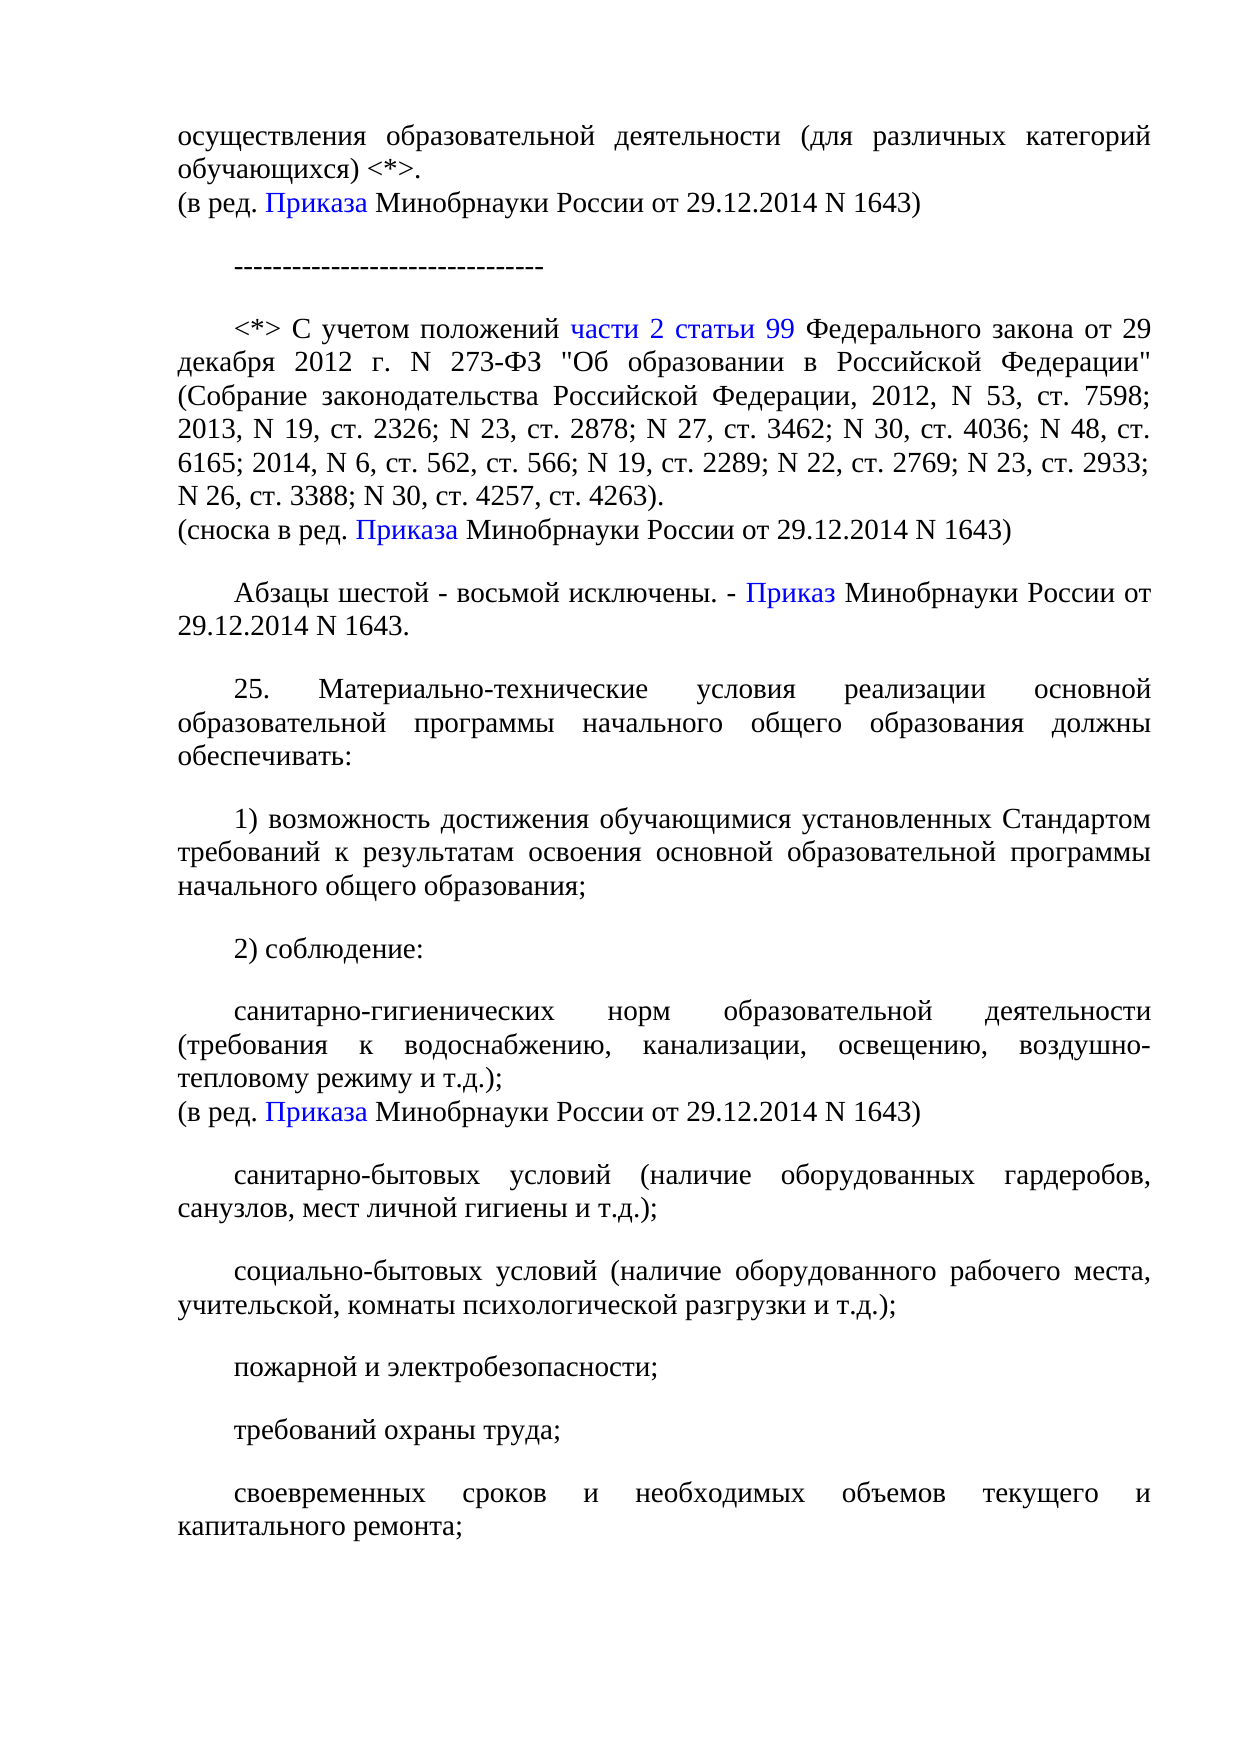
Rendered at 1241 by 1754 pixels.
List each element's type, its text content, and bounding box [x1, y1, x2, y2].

text -------------------------------- [177, 248, 1152, 282]
text социально-бытовых условий (наличие оборудованного рабочего места, учительской, комнаты психологической разгрузки и т.д.); [177, 1253, 1152, 1320]
text требований охраны труда; [177, 1412, 1152, 1446]
text 2) соблюдение: [177, 931, 1152, 964]
text Абзацы шестой - восьмой исключены. - Приказ Минобрнауки России от 29.12.2014 N 1643. [177, 575, 1152, 642]
text 25. Материально-технические условия реализации основной образовательной программы начального общего образования должны обеспечивать: [177, 671, 1152, 772]
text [177, 118, 1152, 185]
text (в ред. Приказа Минобрнауки России от 29.12.2014 N 1643) [177, 185, 1152, 219]
text своевременных сроков и необходимых объемов текущего и капитального ремонта; [177, 1475, 1152, 1542]
text санитарно-бытовых условий (наличие оборудованных гардеробов, санузлов, мест личной гигиены и т.д.); [177, 1157, 1152, 1224]
text 1) возможность достижения обучающимися установленных Стандартом требований к результатам освоения основной образовательной программы начального общего образования; [177, 801, 1152, 902]
text <*> С учетом положений части 2 статьи 99 Федерального закона от 29 декабря 2012 г. N 273-ФЗ "Об образовании в Российской Федерации" (Собрание законодательства Российской Федерации, 2012, N 53, ст. 7598; 2013, N 19, ст. 2326; N 23, ст. 2878; N 27, ст. 3462; N 30, ст. 4036; N 48, ст. 6165; 2014, N 6, ст. 562, ст. 566; N 19, ст. 2289; N 22, ст. 2769; N 23, ст. 2933; N 26, ст. 3388; N 30, ст. 4257, ст. 4263). [177, 311, 1152, 512]
text санитарно-гигиенических норм образовательной деятельности (требования к водоснабжению, канализации, освещению, воздушно-тепловому режиму и т.д.); [177, 993, 1152, 1094]
text (сноска в ред. Приказа Минобрнауки России от 29.12.2014 N 1643) [177, 512, 1152, 546]
text (в ред. Приказа Минобрнауки России от 29.12.2014 N 1643) [177, 1094, 1152, 1128]
text пожарной и электробезопасности; [177, 1349, 1152, 1383]
